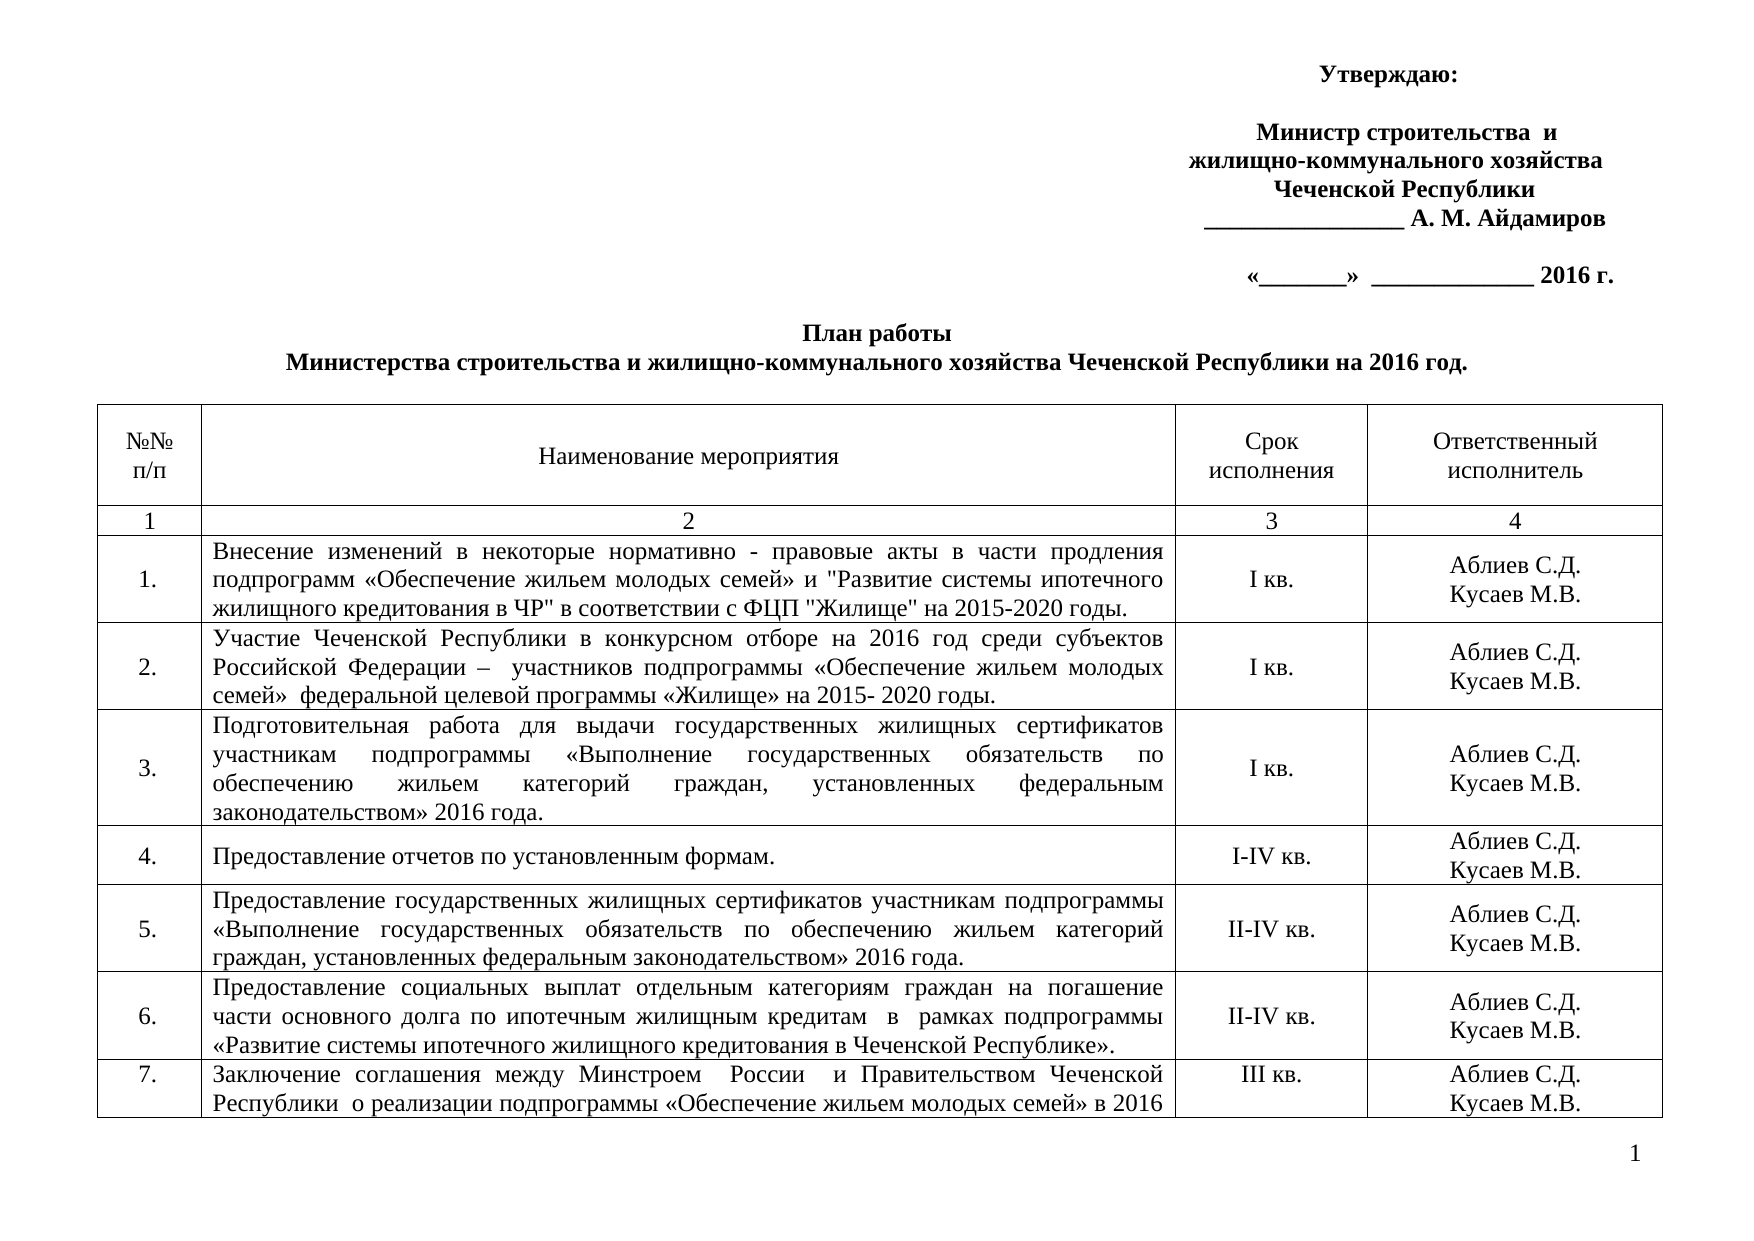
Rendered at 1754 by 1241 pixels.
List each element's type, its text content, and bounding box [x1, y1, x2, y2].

table_cell I кв. [1176, 710, 1367, 825]
table_cell Подготовительная работа для выдачи государственных жилищных сертификатов участникам подпрограммы «Выполнение государственных обязательств по обеспечению жильем категорий граждан, установленных федеральным законодательством» 2016 года. [202, 710, 1175, 825]
table_cell I кв. [1176, 623, 1367, 709]
text Чеченской Республики [112, 174, 1641, 203]
table_cell II-IV кв. [1176, 972, 1367, 1058]
table_header Наименование мероприятия [202, 405, 1175, 505]
table_cell Аблиев С.Д. Кусаев М.В. [1368, 710, 1662, 825]
table_cell Аблиев С.Д. Кусаев М.В. [1368, 536, 1662, 622]
table_cell Предоставление отчетов по установленным формам. [202, 826, 1175, 884]
table_cell Аблиев С.Д. Кусаев М.В. [1368, 885, 1662, 971]
text План работы [112, 318, 1641, 347]
table_cell Аблиев С.Д. Кусаев М.В. [1368, 623, 1662, 709]
text «_______» _____________ 2016 г. [112, 260, 1641, 289]
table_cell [1368, 1060, 1662, 1117]
text Министерства строительства и жилищно-коммунального хозяйства Чеченской Республики на 2016 год. [112, 347, 1641, 375]
table_cell III кв. [1176, 1060, 1367, 1117]
table_cell Аблиев С.Д. Кусаев М.В. [1368, 972, 1662, 1058]
table_cell Участие Чеченской Республики в конкурсном отборе на 2016 год среди субъектов Российской Федерации – участников подпрограммы «Обеспечение жильем молодых семей» федеральной целевой программы «Жилище» на 2015- 2020 годы. [202, 623, 1175, 709]
table_cell Внесение изменений в некоторые нормативно - правовые акты в части продления подпрограмм «Обеспечение жильем молодых семей» и "Развитие системы ипотечного жилищного кредитования в ЧР" в соответствии с ФЦП "Жилище" на 2015-2020 годы. [202, 536, 1175, 622]
table_cell [98, 536, 201, 622]
table_cell [98, 1060, 201, 1117]
table_header №№ п/п [98, 405, 201, 505]
text Министр строительства и [112, 117, 1641, 145]
table_header Ответственный исполнитель [1368, 405, 1662, 505]
table_cell [98, 885, 201, 971]
table_cell II-IV кв. [1176, 885, 1367, 971]
table_cell I-IV кв. [1176, 826, 1367, 884]
text Утверждаю: [112, 59, 1641, 88]
table_cell [98, 623, 201, 709]
table_cell I кв. [1176, 536, 1367, 622]
table_header Срок исполнения [1176, 405, 1367, 505]
table_cell Аблиев С.Д. Кусаев М.В. [1368, 826, 1662, 884]
table_cell Предоставление социальных выплат отдельным категориям граждан на погашение части основного долга по ипотечным жилищным кредитам в рамках подпрограммы «Развитие системы ипотечного жилищного кредитования в Чеченской Республике». [202, 972, 1175, 1058]
table_cell Предоставление государственных жилищных сертификатов участникам подпрограммы «Выполнение государственных обязательств по обеспечению жильем категорий граждан, установленных федеральным законодательством» 2016 года. [202, 885, 1175, 971]
table_cell [98, 972, 201, 1058]
text жилищно-коммунального хозяйства [112, 145, 1641, 174]
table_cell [202, 1060, 1175, 1117]
table_cell [98, 710, 201, 825]
text ________________ А. М. Айдамиров [112, 203, 1641, 232]
table_cell [98, 826, 201, 884]
